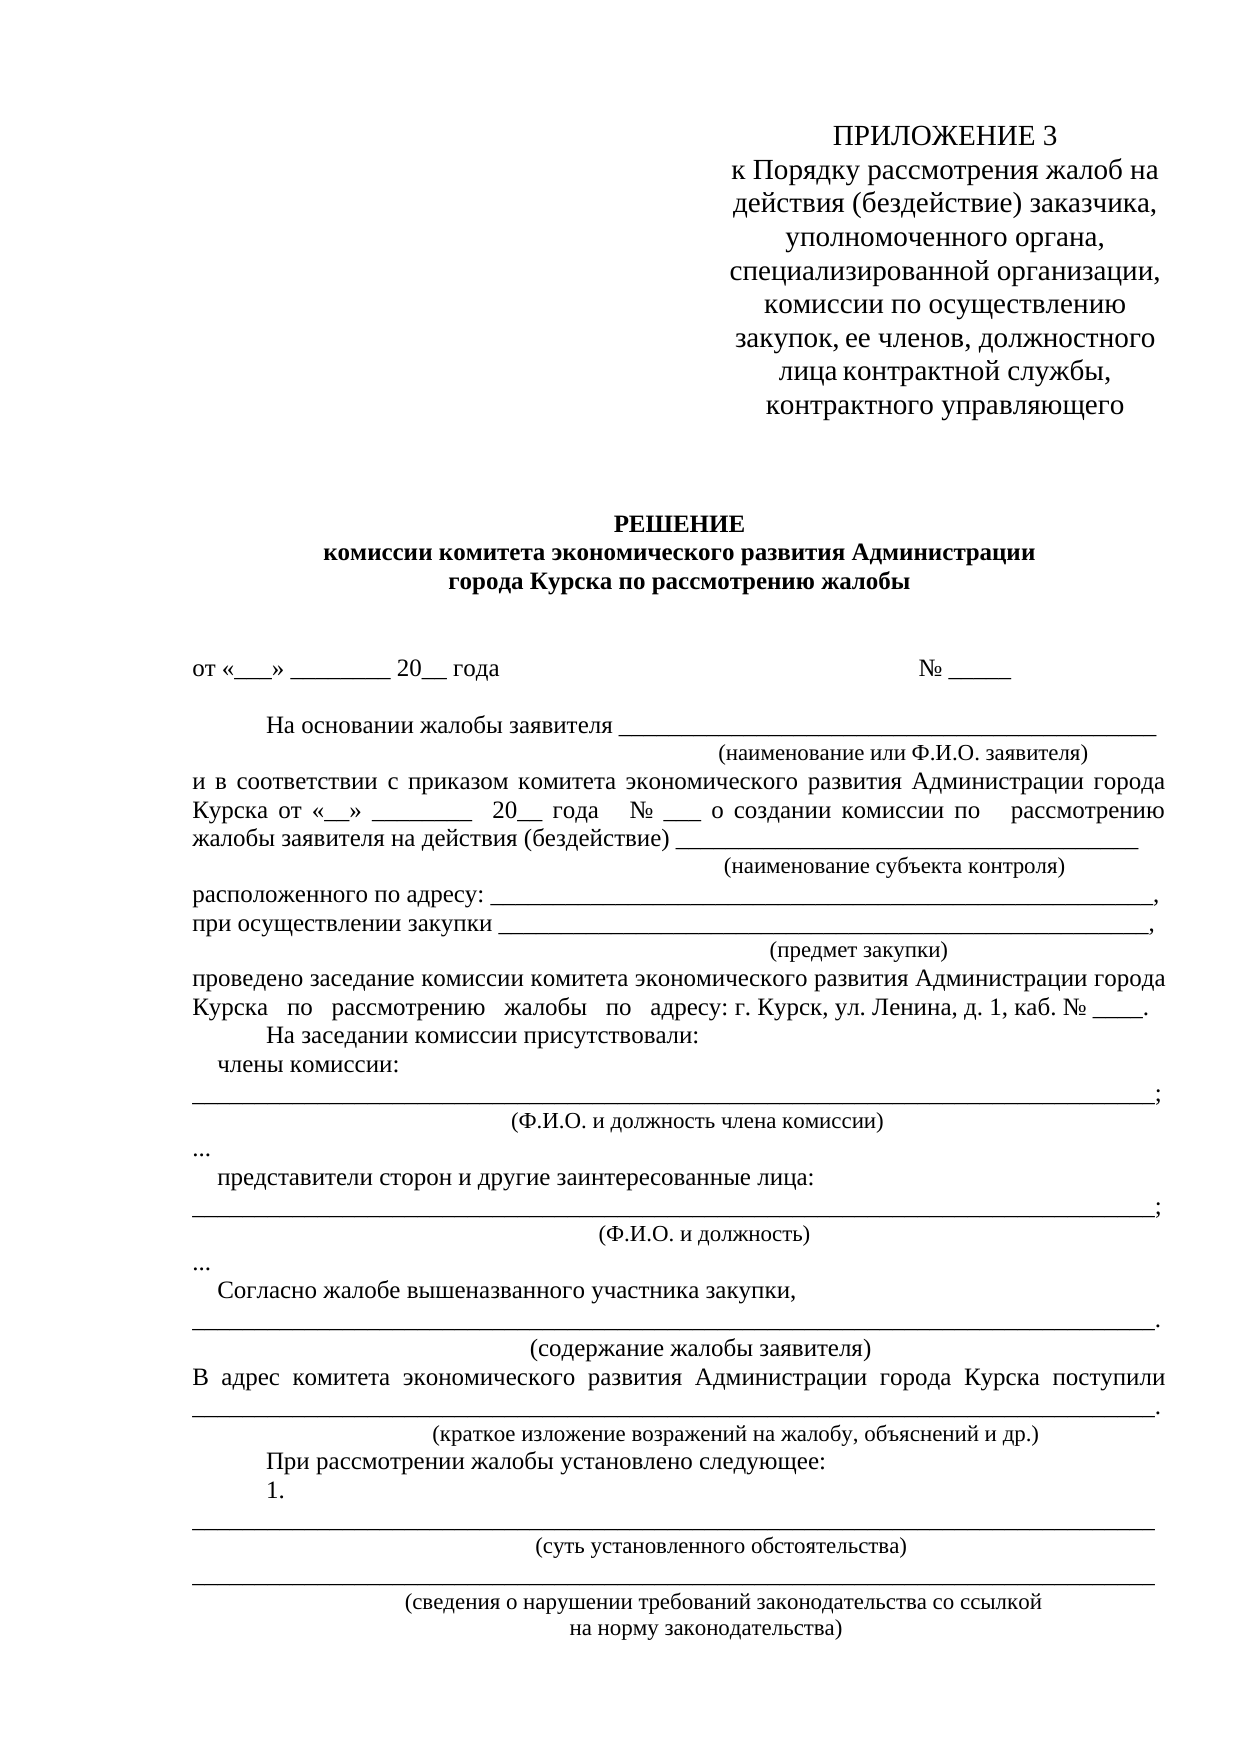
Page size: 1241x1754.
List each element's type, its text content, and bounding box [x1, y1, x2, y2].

text контрактного управляющего [723, 387, 1166, 421]
text 1. _____________________________________________________________________________ [192, 1475, 1166, 1532]
text (Ф.И.О. и должность члена комиссии) [192, 1107, 1166, 1133]
text На основании жалобы заявителя ___________________________________________ [192, 711, 1166, 739]
text члены комиссии: [192, 1049, 1166, 1078]
text (суть установленного обстоятельства) [192, 1532, 1166, 1559]
text (краткое изложение возражений на жалобу, объяснений и др.) [192, 1419, 1166, 1446]
text Согласно жалобе вышеназванного участника закупки, [192, 1275, 1166, 1304]
text проведено заседание комиссии комитета экономического развития Администрации города Курска по рассмотрению жалобы по адресу: г. Курск, ул. Ленина, д. 1, каб. № ____. [192, 963, 1166, 1020]
text _____________________________________________________________________________; [192, 1191, 1166, 1220]
text расположенного по адресу: _____________________________________________________, [192, 879, 1166, 907]
text уполномоченного органа, [723, 219, 1166, 253]
text (содержание жалобы заявителя) [192, 1333, 1166, 1362]
text На заседании комиссии присутствовали: [192, 1021, 1166, 1049]
text комиссии комитета экономического развития Администрации [192, 537, 1166, 566]
text специализированной организации, [723, 253, 1166, 286]
text от «___» ________ 20__ года № _____ [192, 653, 1166, 682]
text (наименование или Ф.И.О. заявителя) [192, 739, 1166, 766]
text и в соответствии с приказом комитета экономического развития Администрации города Курска от «__» ________ 20__ года № ___ о создании комиссии по рассмотрению жалобы заявителя на действия (бездействие) _____________________________________ [192, 766, 1166, 852]
text В адрес комитета экономического развития Администрации города Курска поступили _____________________________________________________________________________. [192, 1362, 1166, 1419]
text ПРИЛОЖЕНИЕ 3 [723, 118, 1166, 152]
text города Курска по рассмотрению жалобы [192, 566, 1166, 595]
text При рассмотрении жалобы установлено следующее: [192, 1446, 1166, 1475]
text (Ф.И.О. и должность) [192, 1220, 1166, 1246]
text _____________________________________________________________________________; [192, 1078, 1166, 1107]
text РЕШЕНИЕ [192, 509, 1166, 537]
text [192, 1559, 1166, 1588]
text _____________________________________________________________________________. [192, 1304, 1166, 1333]
text на норму законодательства) [192, 1614, 1166, 1641]
text ... [192, 1133, 1166, 1162]
text действия (бездействие) заказчика, [723, 186, 1166, 219]
text при осуществлении закупки ____________________________________________________, [192, 908, 1166, 936]
text (предмет закупки) [192, 936, 1166, 963]
text комиссии по осуществлению закупок, ее членов, должностного лица контрактной службы, [723, 286, 1166, 387]
text (наименование субъекта контроля) [192, 852, 1166, 879]
text представители сторон и другие заинтересованные лица: [192, 1162, 1166, 1191]
text к Порядку рассмотрения жалоб на [723, 152, 1166, 185]
text (сведения о нарушении требований законодательства со ссылкой [192, 1588, 1166, 1614]
text ... [192, 1247, 1166, 1275]
